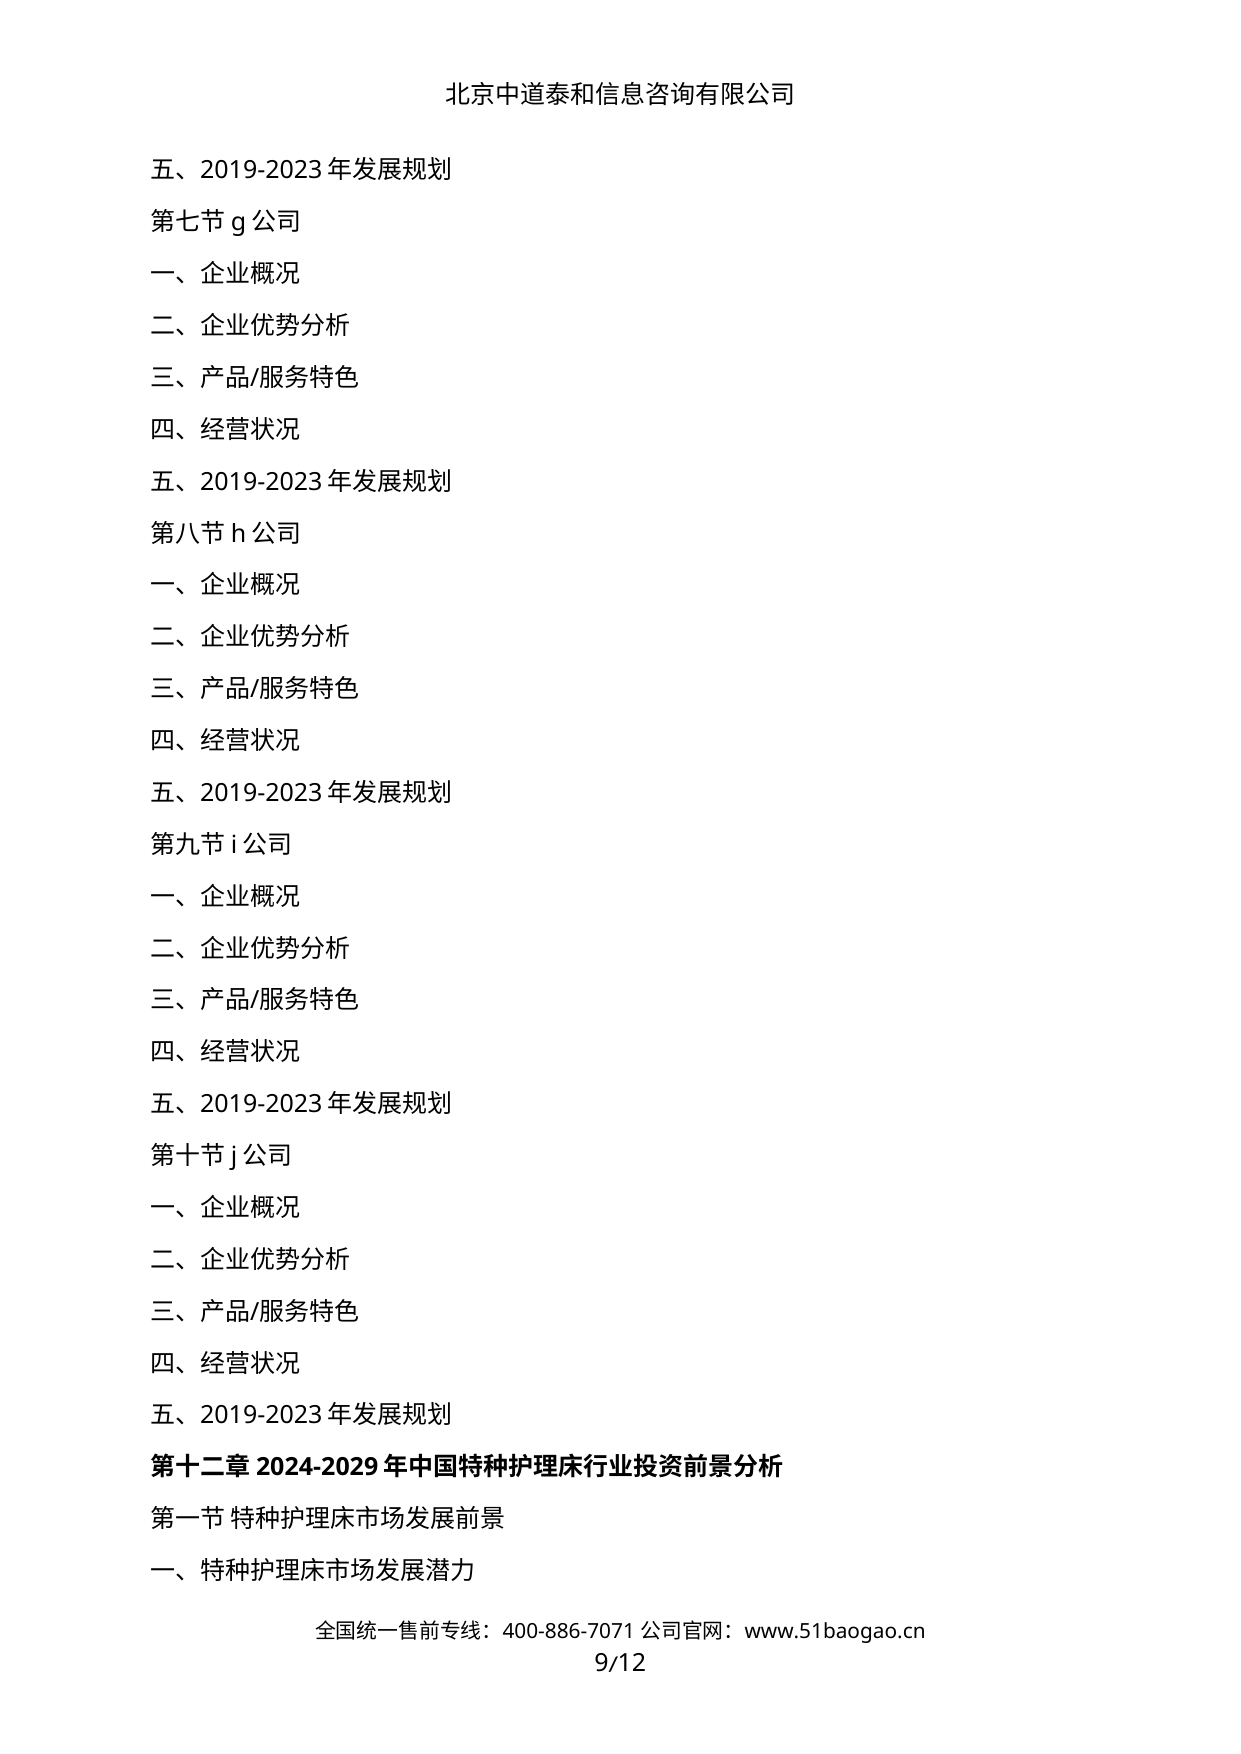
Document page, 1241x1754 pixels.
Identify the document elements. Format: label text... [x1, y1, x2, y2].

text 二、企业优势分析 [150, 306, 1090, 342]
text 三、产品/服务特色 [150, 1291, 1090, 1327]
text 一、企业概况 [150, 254, 1090, 290]
text 四、经营状况 [150, 1032, 1090, 1068]
text 三、产品/服务特色 [150, 669, 1090, 705]
text 三、产品/服务特色 [150, 980, 1090, 1016]
text 第八节 h公司 [150, 513, 1090, 549]
text 五、2019-2023年发展规划 [150, 1084, 1090, 1120]
text 三、产品/服务特色 [150, 357, 1090, 394]
text 一、企业概况 [150, 876, 1090, 912]
text 二、企业优势分析 [150, 1239, 1090, 1276]
text 一、企业概况 [150, 565, 1090, 601]
text 第九节 i公司 [150, 824, 1090, 861]
text 二、企业优势分析 [150, 617, 1090, 653]
text 第十节 j公司 [150, 1136, 1090, 1172]
text 五、2019-2023年发展规划 [150, 461, 1090, 497]
text 二、企业优势分析 [150, 928, 1090, 964]
text 五、2019-2023年发展规划 [150, 1395, 1090, 1431]
text 第十二章 2024-2029年中国特种护理床行业投资前景分析 [150, 1447, 1090, 1483]
text 四、经营状况 [150, 721, 1090, 757]
text 五、2019-2023年发展规划 [150, 772, 1090, 809]
text 一、特种护理床市场发展潜力 [150, 1551, 1090, 1587]
text 四、经营状况 [150, 409, 1090, 446]
text 五、2019-2023年发展规划 [150, 150, 1090, 186]
text 一、企业概况 [150, 1187, 1090, 1224]
text 第一节 特种护理床市场发展前景 [150, 1499, 1090, 1535]
text 四、经营状况 [150, 1343, 1090, 1379]
text 第七节 g公司 [150, 202, 1090, 238]
